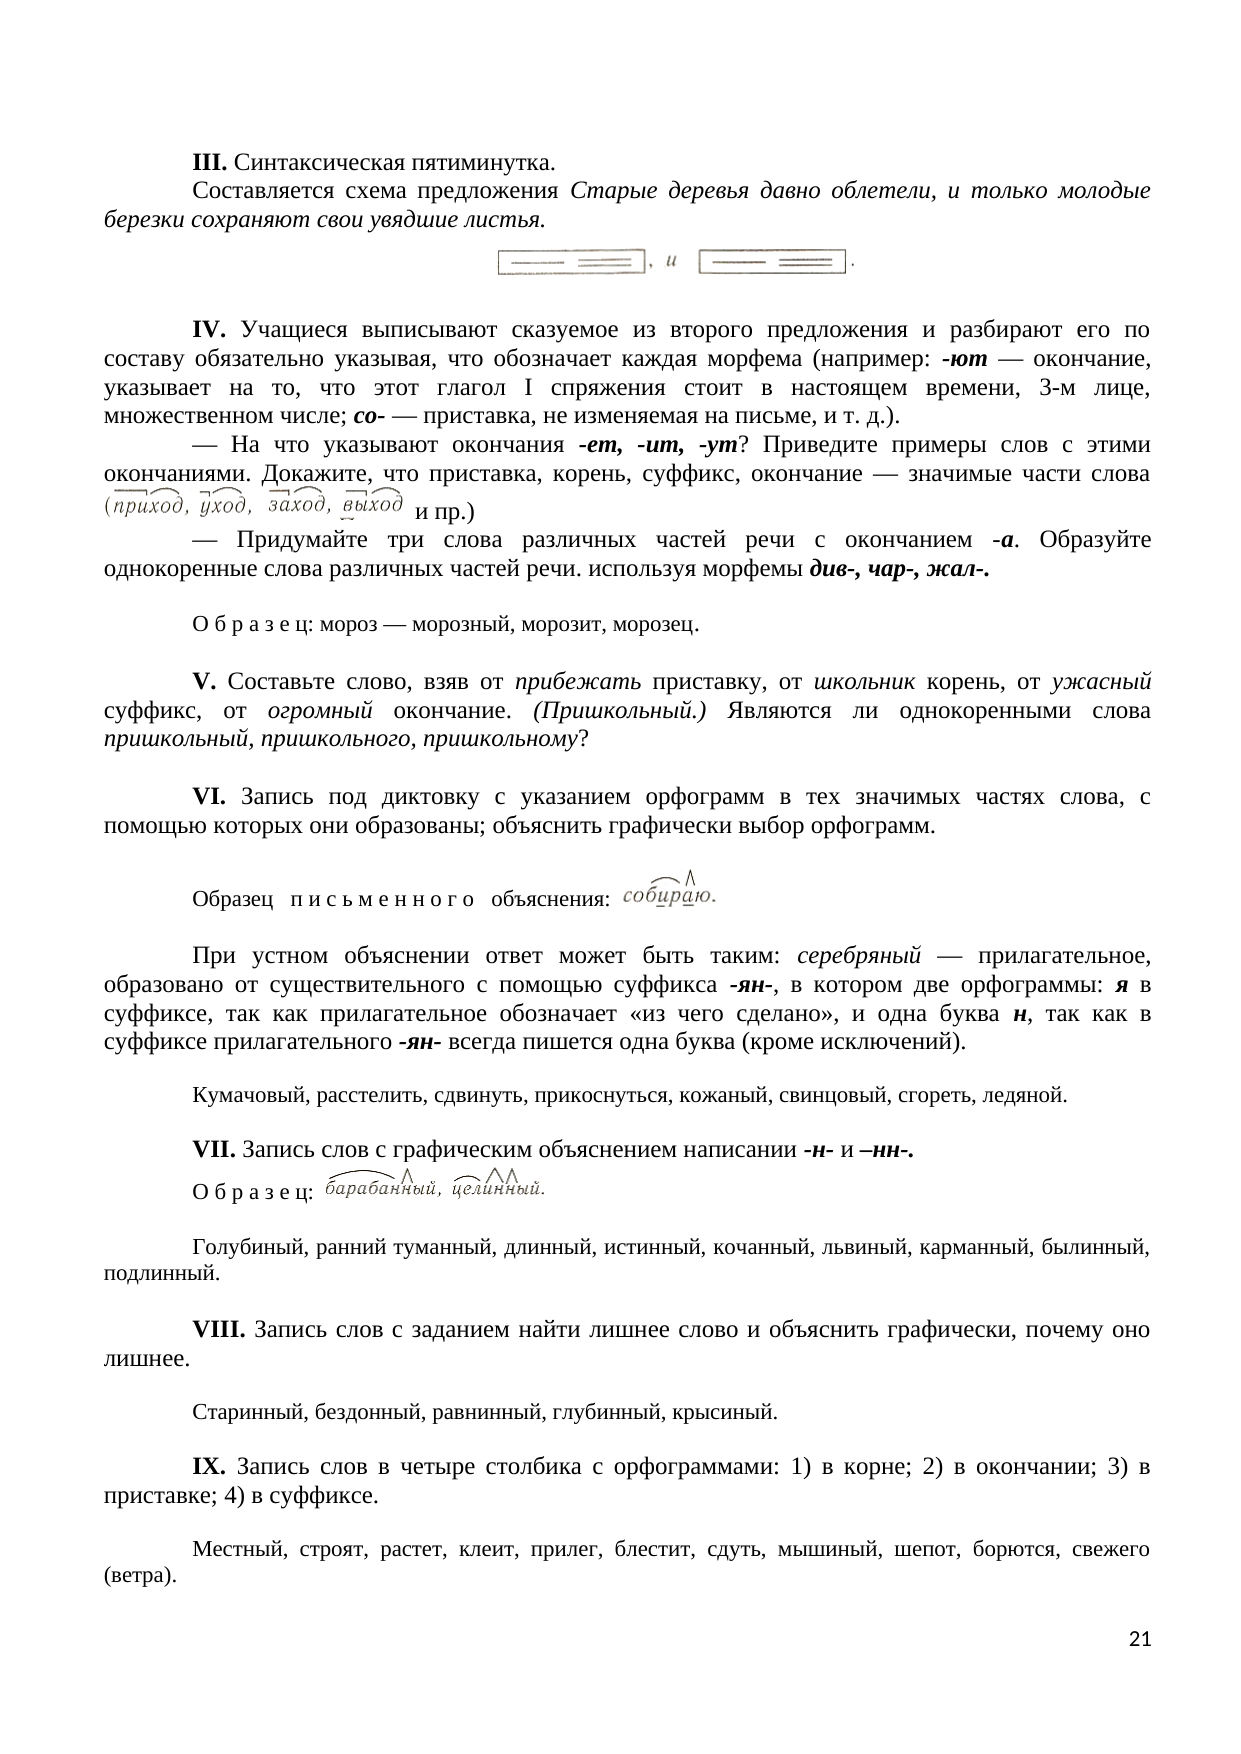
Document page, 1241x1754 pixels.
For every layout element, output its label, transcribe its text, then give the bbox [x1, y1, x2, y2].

text VIII. Запись слов с заданием найти лишнее слово и объяснить графически, почему оно лишнее. [103, 1314, 1152, 1372]
text V. Составьте слово, взяв от прибежать приставку, от школьник корень, от ужасный суффикс, от огромный окончание. (Пришкольный.) Являются ли однокоренными слова пришкольный, пришкольного, пришкольному? [103, 666, 1152, 752]
text Местный, строят, растет, клеит, прилег, блестит, сдуть, мышиный, шепот, борются, свежего (ветра). [103, 1535, 1152, 1588]
text IV. Учащиеся выписывают сказуемое из второго предложения и разбирают его по составу обязательно указывая, что обозначает каждая морфема (например: -ют — окончание, указывает на то, что этот глагол I спряжения стоит в настоящем времени, 3-м лице, множественном числе; со- — приставка, не изменяемая на письме, и т. д.). [103, 314, 1152, 429]
text Голубиный, ранний туманный, длинный, истинный, кочанный, львиный, карманный, былинный, подлинный. [103, 1233, 1152, 1286]
text IХ. Запись слов в четыре столбика с орфограммами: 1) в корне; 2) в окончании; 3) в приставке; 4) в суффиксе. [103, 1451, 1152, 1509]
text — Придумайте три слова различных частей речи с окончанием -а. Образуйте однокоренные слова различных частей речи. используя морфемы див-, чар-, жал-. [103, 524, 1152, 582]
text III. Синтаксическая пятиминутка. [103, 147, 1152, 176]
text Образец п и с ь м е н н о г о объяснения: [103, 867, 1152, 911]
text О б р а з е ц: мороз — морозный, морозит, морозец. [103, 608, 1152, 637]
text VI. Запись под диктовку с указанием орфограмм в тех значимых частях слова, с помощью которых они образованы; объяснить графически выбор орфограмм. [103, 781, 1152, 838]
text Составляется схема предложения Старые деревья давно облетели, и только молодые березки сохраняют свои увядшие листья. [103, 176, 1152, 233]
text О б р а з е ц: [103, 1163, 1152, 1204]
text — На что указывают окончания -ет, -ит, -ут? Приведите примеры слов с этими окончаниями. Докажите, что приставка, корень, суффикс, окончание — значимые части слова и пр.) [103, 429, 1152, 524]
text VII. Запись слов с графическим объяснением написании -н- и –нн-. [103, 1134, 1152, 1163]
text Кумачовый, расстелить, сдвинуть, прикоснуться, кожаный, свинцовый, сгореть, ледяной. [103, 1081, 1152, 1108]
text При устном объяснении ответ может быть таким: серебряный — прилагательное, образовано от существительного с помощью суффикса -ян-, в котором две орфограммы: я в суффиксе, так как прилагательное обозначает «из чего сделано», и одна буква н, так как в суффиксе прилагательного -ян- всегда пишется одна буква (кроме исключений). [103, 940, 1152, 1055]
text Старинный, бездонный, равнинный, глубинный, крысиный. [103, 1398, 1152, 1425]
